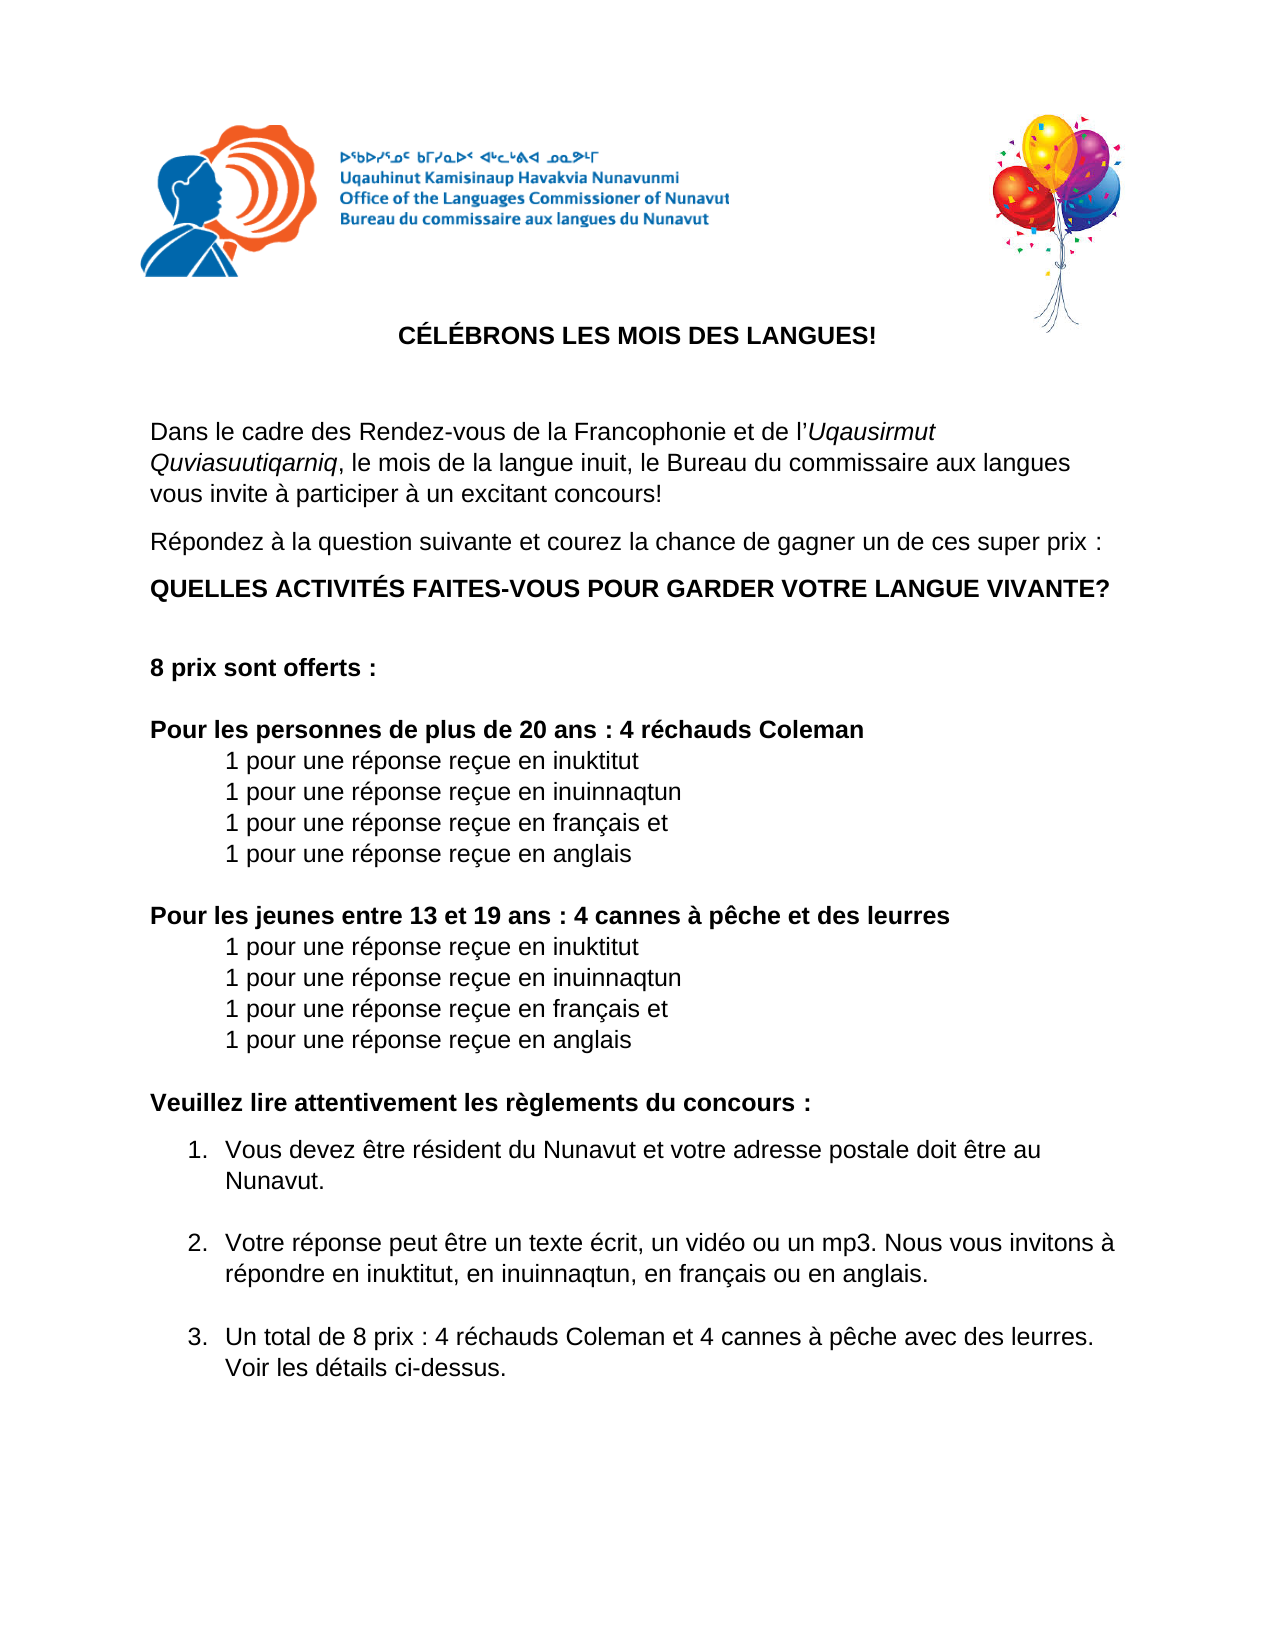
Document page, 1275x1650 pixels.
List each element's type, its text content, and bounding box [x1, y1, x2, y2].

text Dans le cadre des Rendez-vous de la Francophonie et de l’Uqausirmut Quviasuutiqarniq, le mois de la langue inuit, le Bureau du commissaire aux langues vous invite à participer à un excitant concours! [150, 417, 1125, 507]
text Pour les jeunes entre 13 et 19 ans : 4 cannes à pêche et des leurres [150, 901, 1125, 930]
text Répondez à la question suivante et courez la chance de gagner un de ces super prix : [150, 526, 1125, 555]
text 8 prix sont offerts : [150, 653, 1125, 682]
text QUELLES ACTIVITÉS FAITES-VOUS POUR GARDER VOTRE LANGUE VIVANTE? [150, 574, 1125, 603]
text Pour les personnes de plus de 20 ans : 4 réchauds Coleman [150, 715, 1125, 744]
text 1 pour une réponse reçue en français et [150, 808, 1125, 837]
list Votre réponse peut être un texte écrit, un vidéo ou un mp3. Nous vous invitons à répondre en inuktitut, en inuinnaqtun, en français ou en anglais. [187, 1228, 1125, 1288]
text Veuillez lire attentivement les règlements du concours : [150, 1087, 1125, 1116]
text 1 pour une réponse reçue en inuinnaqtun [150, 963, 1125, 992]
text 1 pour une réponse reçue en français et [150, 994, 1125, 1023]
text CÉLÉBRONS LES MOIS DES LANGUES! [150, 321, 1125, 350]
text 1 pour une réponse reçue en anglais [150, 839, 1125, 868]
text 1 pour une réponse reçue en inuktitut [150, 746, 1125, 775]
text 1 pour une réponse reçue en inuktitut [150, 932, 1125, 961]
text 1 pour une réponse reçue en anglais [150, 1025, 1125, 1054]
list Vous devez être résident du Nunavut et votre adresse postale doit être au Nunavut. [187, 1135, 1125, 1195]
list Un total de 8 prix : 4 réchauds Coleman et 4 cannes à pêche avec des leurres. Voir les détails ci-dessus. [187, 1321, 1125, 1381]
text 1 pour une réponse reçue en inuinnaqtun [150, 777, 1125, 806]
picture [989, 114, 1125, 333]
picture [140, 125, 729, 277]
